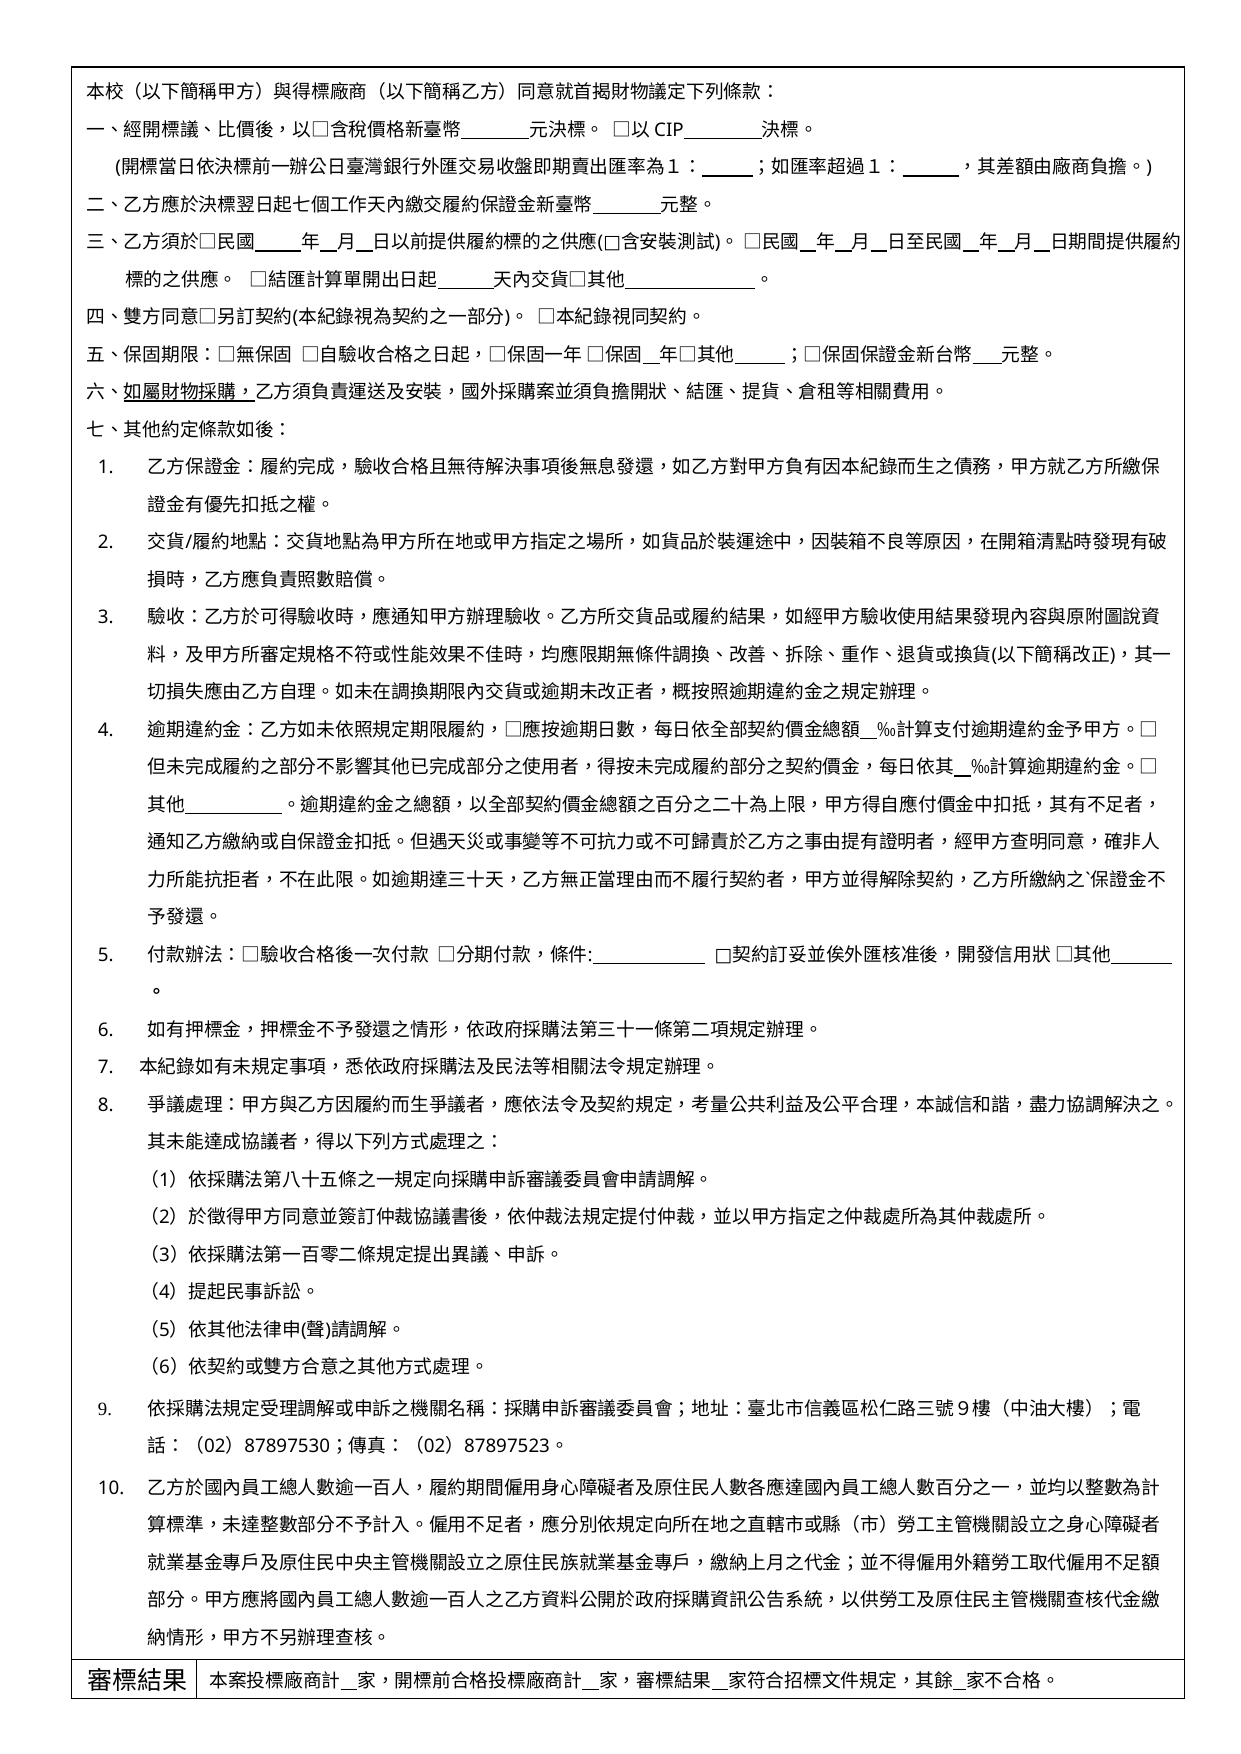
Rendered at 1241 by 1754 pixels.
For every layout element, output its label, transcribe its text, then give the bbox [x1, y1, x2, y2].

table_cell 審標結果 [72, 1660, 196, 1698]
table_cell 本校（以下簡稱甲方）與得標廠商（以下簡稱乙方）同意就首揭財物議定下列條款： 一、經開標議、比價後，以□含稅價格新臺幣 元決標。 □以CIP 決標。 (開標當日依決標前一辦公日臺灣銀行外匯交易收盤即期賣出匯率為１： ；如匯率超過１： ，其差額由廠商負擔。) 二、乙方應於決標翌日起七個工作天內繳交履約保證金新臺幣 元整。 三、乙方須於□民國 年 月 日以前提供履約標的之供應(□含安裝測試)。 □民國 年 月 日至民國 年 月 日期間提供履約標的之供應。 □結匯計算單開出日起 天內交貨□其他 。 四、雙方同意□另訂契約(本紀錄視為契約之一部分)。 □本紀錄視同契約。 五、保固期限：□無保固 □自驗收合格之日起，□保固一年 □保固 年□其他 ；□保固保證金新台幣 元整。 六、如屬財物採購，乙方須負責運送及安裝，國外採購案並須負擔開狀、結匯、提貨、倉租等相關費用。 七、其他約定條款如後： 乙方保證金：履約完成，驗收合格且無待解決事項後無息發還，如乙方對甲方負有因本紀錄而生之債務，甲方就乙方所繳保證金有優先扣抵之權。 交貨/履約地點：交貨地點為甲方所在地或甲方指定之場所，如貨品於裝運途中，因裝箱不良等原因，在開箱清點時發現有破損時，乙方應負責照數賠償。 驗收：乙方於可得驗收時，應通知甲方辦理驗收。乙方所交貨品或履約結果，如經甲方驗收使用結果發現內容與原附圖說資料，及甲方所審定規格不符或性能效果不佳時，均應限期無條件調換、改善、拆除、重作、退貨或換貨(以下簡稱改正)，其一切損失應由乙方自理。如未在調換期限內交貨或逾期未改正者，概按照逾期違約金之規定辦理。 逾期違約金：乙方如未依照規定期限履約，□應按逾期日數，每日依全部契約價金總額 ‰計算支付逾期違約金予甲方。□但未完成履約之部分不影響其他已完成部分之使用者，得按未完成履約部分之契約價金，每日依其 ‰計算逾期違約金。□其他 。逾期違約金之總額，以全部契約價金總額之百分之二十為上限，甲方得自應付價金中扣抵，其有不足者，通知乙方繳納或自保證金扣抵。但遇天災或事變等不可抗力或不可歸責於乙方之事由提有證明者，經甲方查明同意，確非人力所能抗拒者，不在此限。如逾期達三十天，乙方無正當理由而不履行契約者，甲方並得解除契約，乙方所繳納之`保證金不予發還。 付款辦法：□驗收合格後一次付款 □分期付款，條件: □契約訂妥並俟外匯核准後，開發信用狀 □其他 。 如有押標金，押標金不予發還之情形，依政府採購法第三十一條第二項規定辦理。 本紀錄如有未規定事項，悉依政府採購法及民法等相關法令規定辦理。 爭議處理：甲方與乙方因履約而生爭議者，應依法令及契約規定，考量公共利益及公平合理，本誠信和諧，盡力協調解決之。其未能達成協議者，得以下列方式處理之： （1）依採購法第八十五條之一規定向採購申訴審議委員會申請調解。 （2）於徵得甲方同意並簽訂仲裁協議書後，依仲裁法規定提付仲裁，並以甲方指定之仲裁處所為其仲裁處所。 （3）依採購法第一百零二條規定提出異議、申訴。 （4）提起民事訴訟。 （5）依其他法律申(聲)請調解。 （6）依契約或雙方合意之其他方式處理。 依採購法規定受理調解或申訴之機關名稱：採購申訴審議委員會；地址：臺北市信義區松仁路三號９樓（中油大樓）；電話：（02）87897530；傳真：（02）87897523。 乙方於國內員工總人數逾一百人，履約期間僱用身心障礙者及原住民人數各應達國內員工總人數百分之一，並均以整數為計算標準，未達整數部分不予計入。僱用不足者，應分別依規定向所在地之直轄市或縣（市）勞工主管機關設立之身心障礙者就業基金專戶及原住民中央主管機關設立之原住民族就業基金專戶，繳納上月之代金；並不得僱用外籍勞工取代僱用不足額部分。甲方應將國內員工總人數逾一百人之乙方資料公開於政府採購資訊公告系統，以供勞工及原住民主管機關查核代金繳納情形，甲方不另辦理查核。 [72, 68, 1184, 1659]
table_cell 本案投標廠商計 家，開標前合格投標廠商計 家，審標結果 家符合招標文件規定，其餘 家不合格。 [197, 1660, 1184, 1698]
